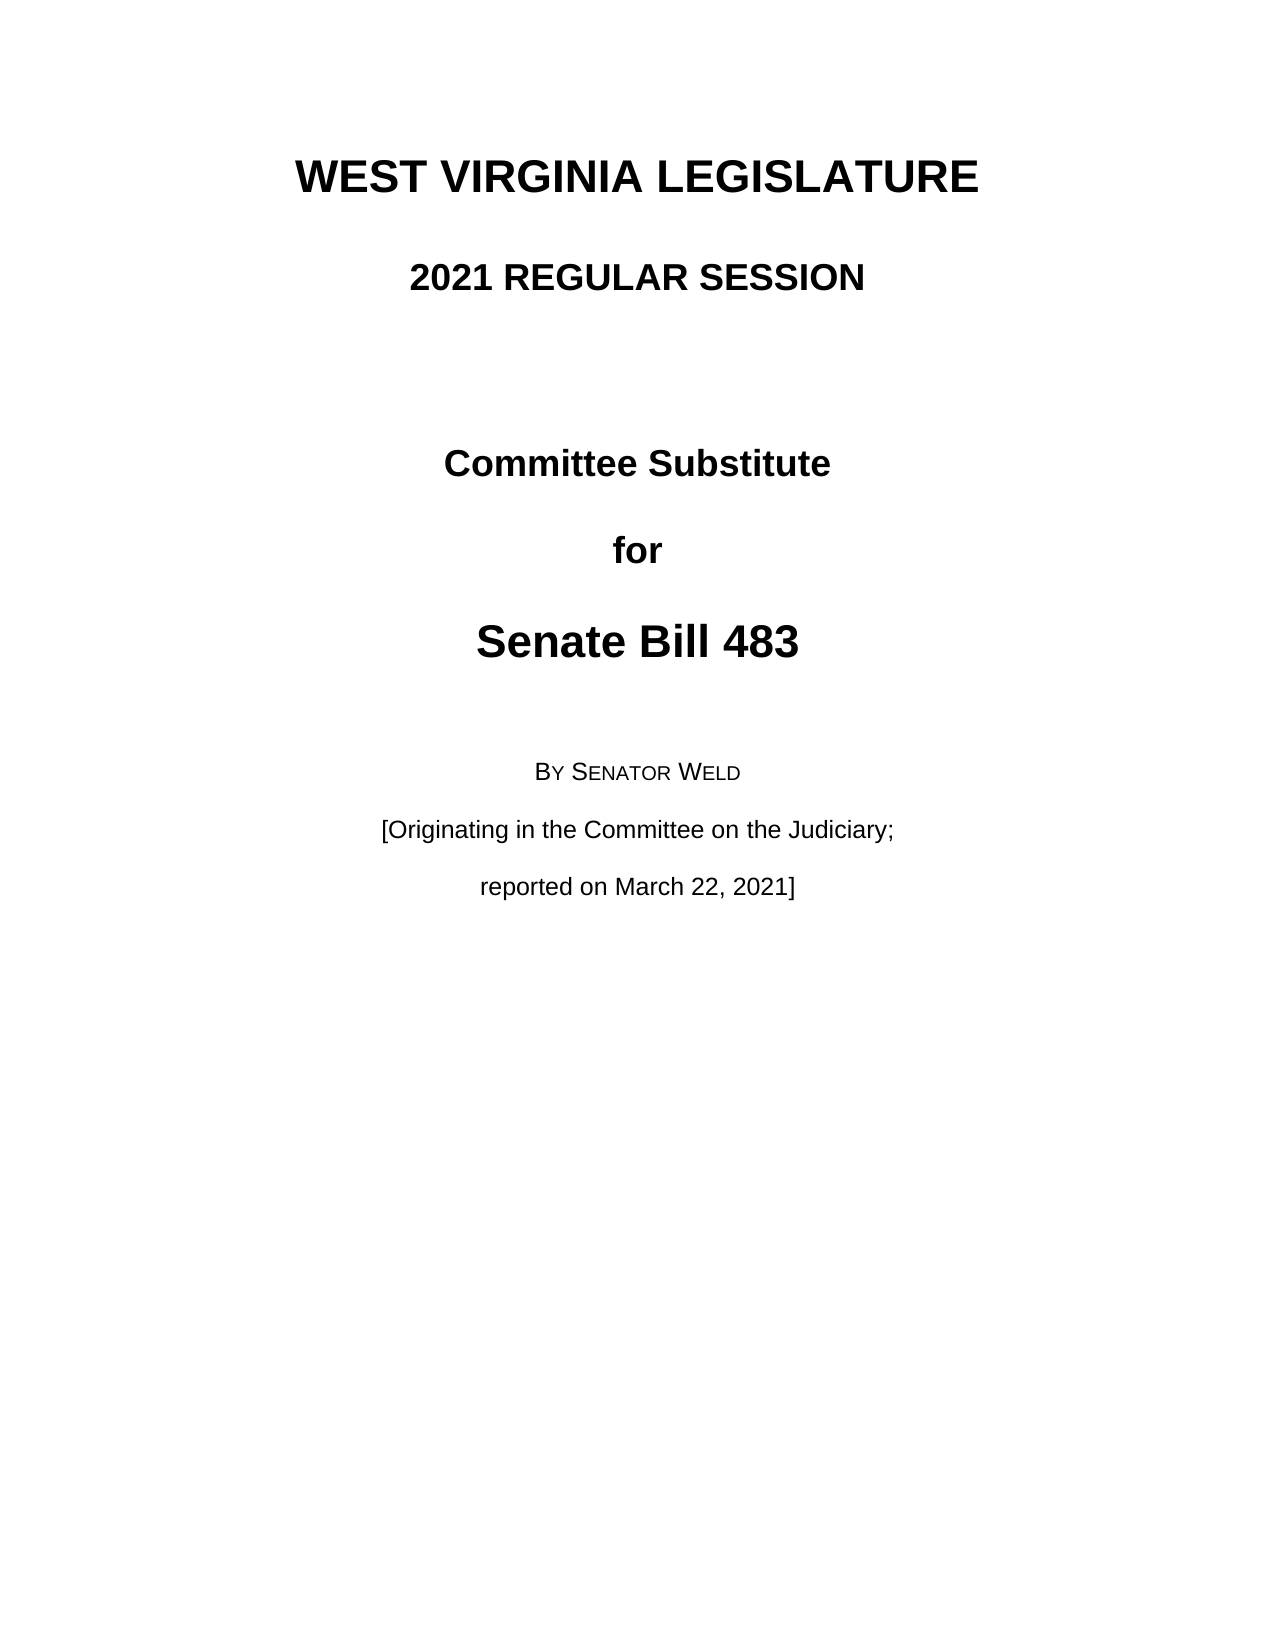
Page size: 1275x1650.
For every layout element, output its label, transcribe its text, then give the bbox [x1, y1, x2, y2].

title 2021 regular session [150, 255, 1125, 298]
text By Senator Weld [337, 757, 937, 786]
title for [150, 528, 1125, 571]
title WEST virginia legislature [150, 150, 1125, 203]
text Bill [150, 614, 1125, 667]
text [Originating in the Committee on ; reported on ] [337, 814, 937, 901]
